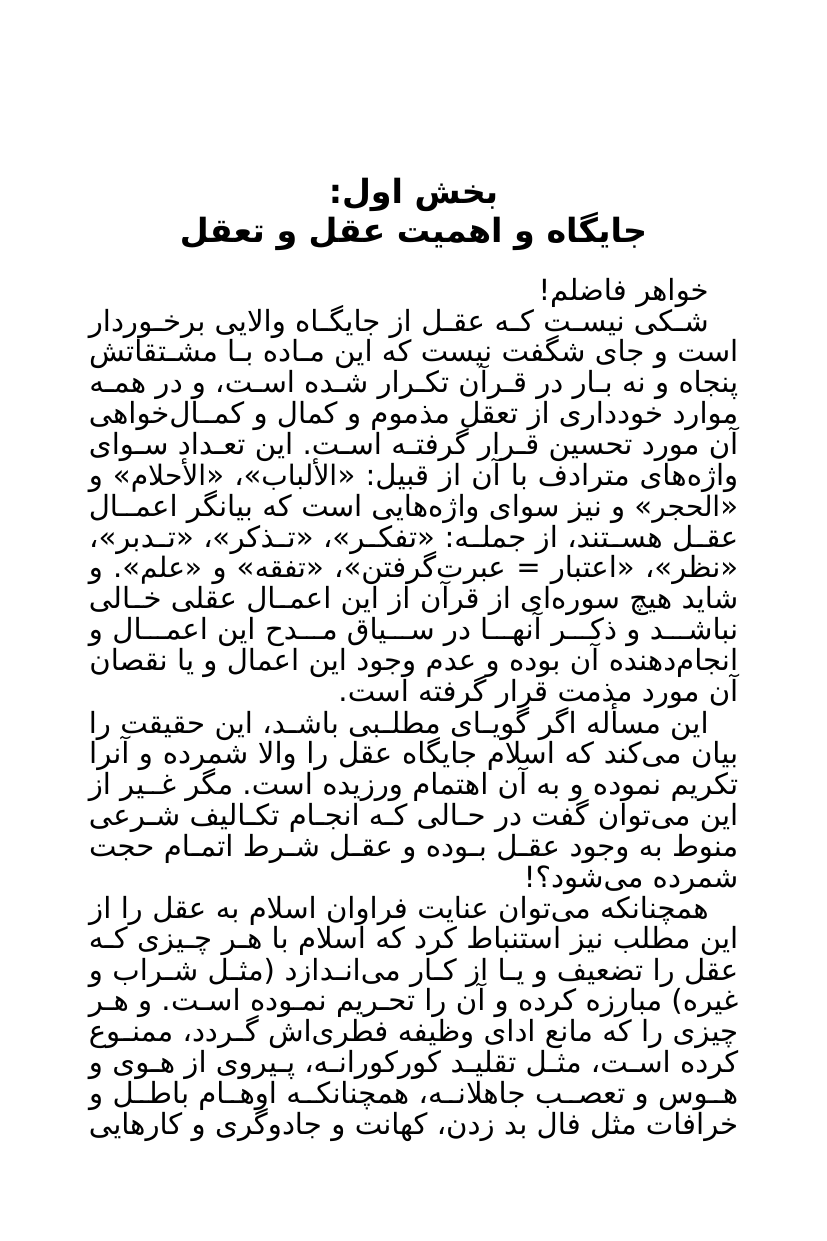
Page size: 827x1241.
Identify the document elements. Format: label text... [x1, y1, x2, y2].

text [89, 894, 738, 1141]
text خواهر فاضلم! [89, 276, 738, 306]
text شکی نیست که عقل از جایگاه والایی برخوردار است و جای شگفت نیست که این ماده با مشتقاتش پنجاه و نه بار در قرآن تکرار شده است، و در همه موارد خودداری از تعقل مذموم و کمال و کمال‌خواهی آن مورد تحسین قرار گرفته است. این تعداد سوای واژه‌های مترادف با آن از قبیل: «الألباب»، «الأحلام» و «الحجر» و نیز سوای واژه‌هایی است که بیانگر اعمال عقل هستند، از جمله: «تفکر»، «تذکر»، «تدبر»، «نظر»، «اعتبار = عبرت‌گرفتن»، «تفقه» و «علم». و شاید هیچ سوره‌ای از قرآن از این اعمال عقلی خالی نباشد و ذکر آنها در سیاق مدح این اعمال و انجام‌دهنده آن بوده و عدم وجود این اعمال و یا نقصان آن مورد مذمت قرار گرفته است. [89, 306, 738, 708]
text این مسأله اگر گویای مطلبی باشد، این حقیقت را بیان می‌کند که اسلام جایگاه عقل را والا شمرده و آنرا تکریم نموده و به آن اهتمام ورزیده است. مگر غیر از این می‌توان گفت در حالی که انجام تکالیف شرعی منوط به وجود عقل بوده و عقل شرط اتمام حجت شمرده می‌شود؟! [89, 708, 738, 894]
text بخش اول: جايگاه و اهميت عقل و تعقل [89, 173, 738, 251]
